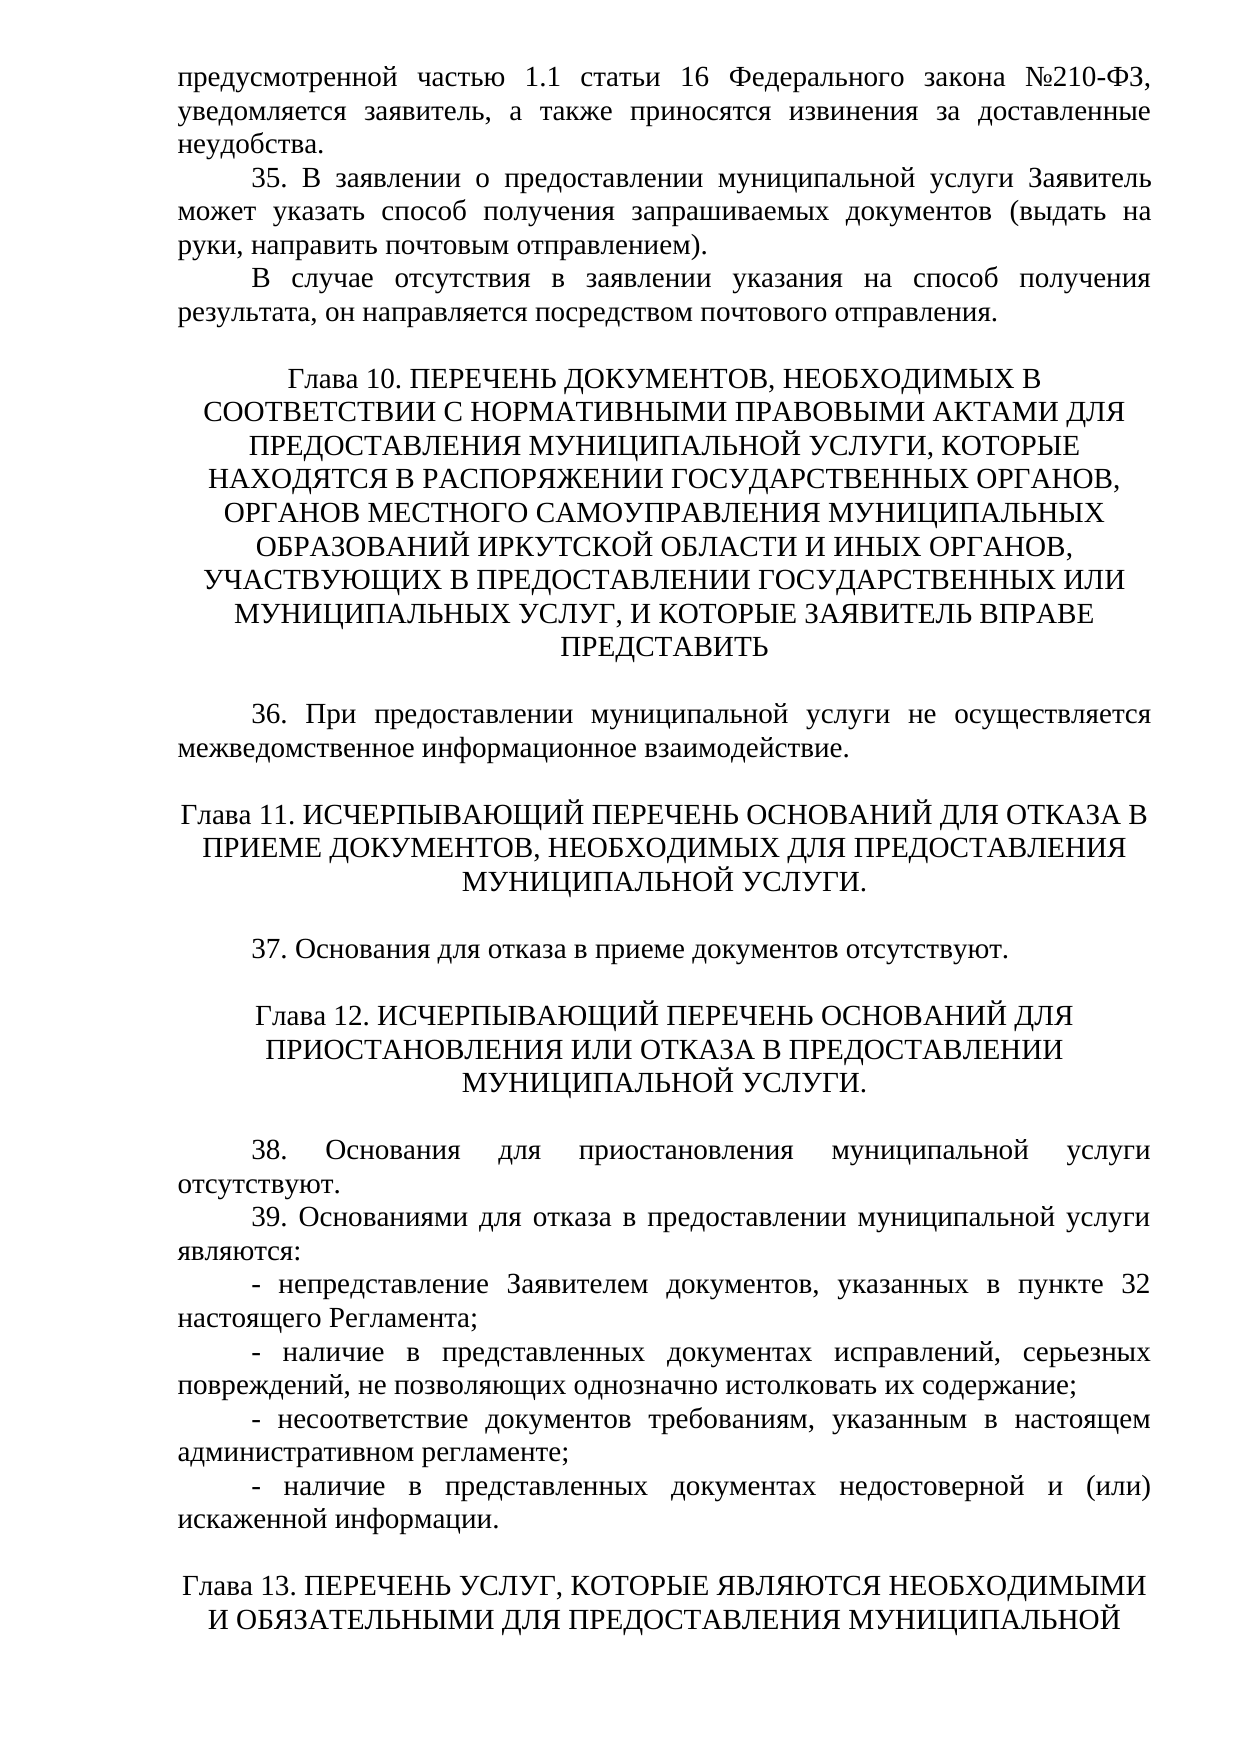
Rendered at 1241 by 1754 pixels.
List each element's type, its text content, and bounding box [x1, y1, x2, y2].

text 36. При предоставлении муниципальной услуги не осуществляется межведомственное информационное взаимодействие. [177, 696, 1152, 763]
text - наличие в представленных документах недостоверной и (или) искаженной информации. [177, 1468, 1152, 1535]
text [177, 1568, 1152, 1636]
text 37. Основания для отказа в приеме документов отсутствуют. [177, 931, 1152, 965]
text - несоответствие документов требованиям, указанным в настоящем административном регламенте; [177, 1401, 1152, 1468]
text Глава 11. ИСЧЕРПЫВАЮЩИЙ ПЕРЕЧЕНЬ ОСНОВАНИЙ ДЛЯ ОТКАЗА В ПРИЕМЕ ДОКУМЕНТОВ, НЕОБХОДИМЫХ ДЛЯ ПРЕДОСТАВЛЕНИЯ МУНИЦИПАЛЬНОЙ УСЛУГИ. [177, 797, 1152, 898]
text 39. Основаниями для отказа в предоставлении муниципальной услуги являются: [177, 1199, 1152, 1267]
text Глава 12. ИСЧЕРПЫВАЮЩИЙ ПЕРЕЧЕНЬ ОСНОВАНИЙ ДЛЯ ПРИОСТАНОВЛЕНИЯ ИЛИ ОТКАЗА В ПРЕДОСТАВЛЕНИИ МУНИЦИПАЛЬНОЙ УСЛУГИ. [177, 998, 1152, 1099]
text - наличие в представленных документах исправлений, серьезных повреждений, не позволяющих однозначно истолковать их содержание; [177, 1334, 1152, 1401]
text В случае отсутствия в заявлении указания на способ получения результата, он направляется посредством почтового отправления. [177, 260, 1152, 327]
text Глава 10. ПЕРЕЧЕНЬ ДОКУМЕНТОВ, НЕОБХОДИМЫХ В СООТВЕТСТВИИ С НОРМАТИВНЫМИ ПРАВОВЫМИ АКТАМИ ДЛЯ ПРЕДОСТАВЛЕНИЯ МУНИЦИПАЛЬНОЙ УСЛУГИ, КОТОРЫЕ НАХОДЯТСЯ В РАСПОРЯЖЕНИИ ГОСУДАРСТВЕННЫХ ОРГАНОВ, ОРГАНОВ МЕСТНОГО САМОУПРАВЛЕНИЯ МУНИЦИПАЛЬНЫХ ОБРАЗОВАНИЙ ИРКУТСКОЙ ОБЛАСТИ И ИНЫХ ОРГАНОВ, УЧАСТВУЮЩИХ В ПРЕДОСТАВЛЕНИИ ГОСУДАРСТВЕННЫХ ИЛИ МУНИЦИПАЛЬНЫХ УСЛУГ, И КОТОРЫЕ ЗАЯВИТЕЛЬ ВПРАВЕ ПРЕДСТАВИТЬ [177, 361, 1152, 663]
text 38. Основания для приостановления муниципальной услуги отсутствуют. [177, 1132, 1152, 1199]
text - непредставление Заявителем документов, указанных в пункте 32 настоящего Регламента; [177, 1267, 1152, 1334]
text 35. В заявлении о предоставлении муниципальной услуги Заявитель может указать способ получения запрашиваемых документов (выдать на руки, направить почтовым отправлением). [177, 160, 1152, 260]
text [177, 59, 1152, 160]
